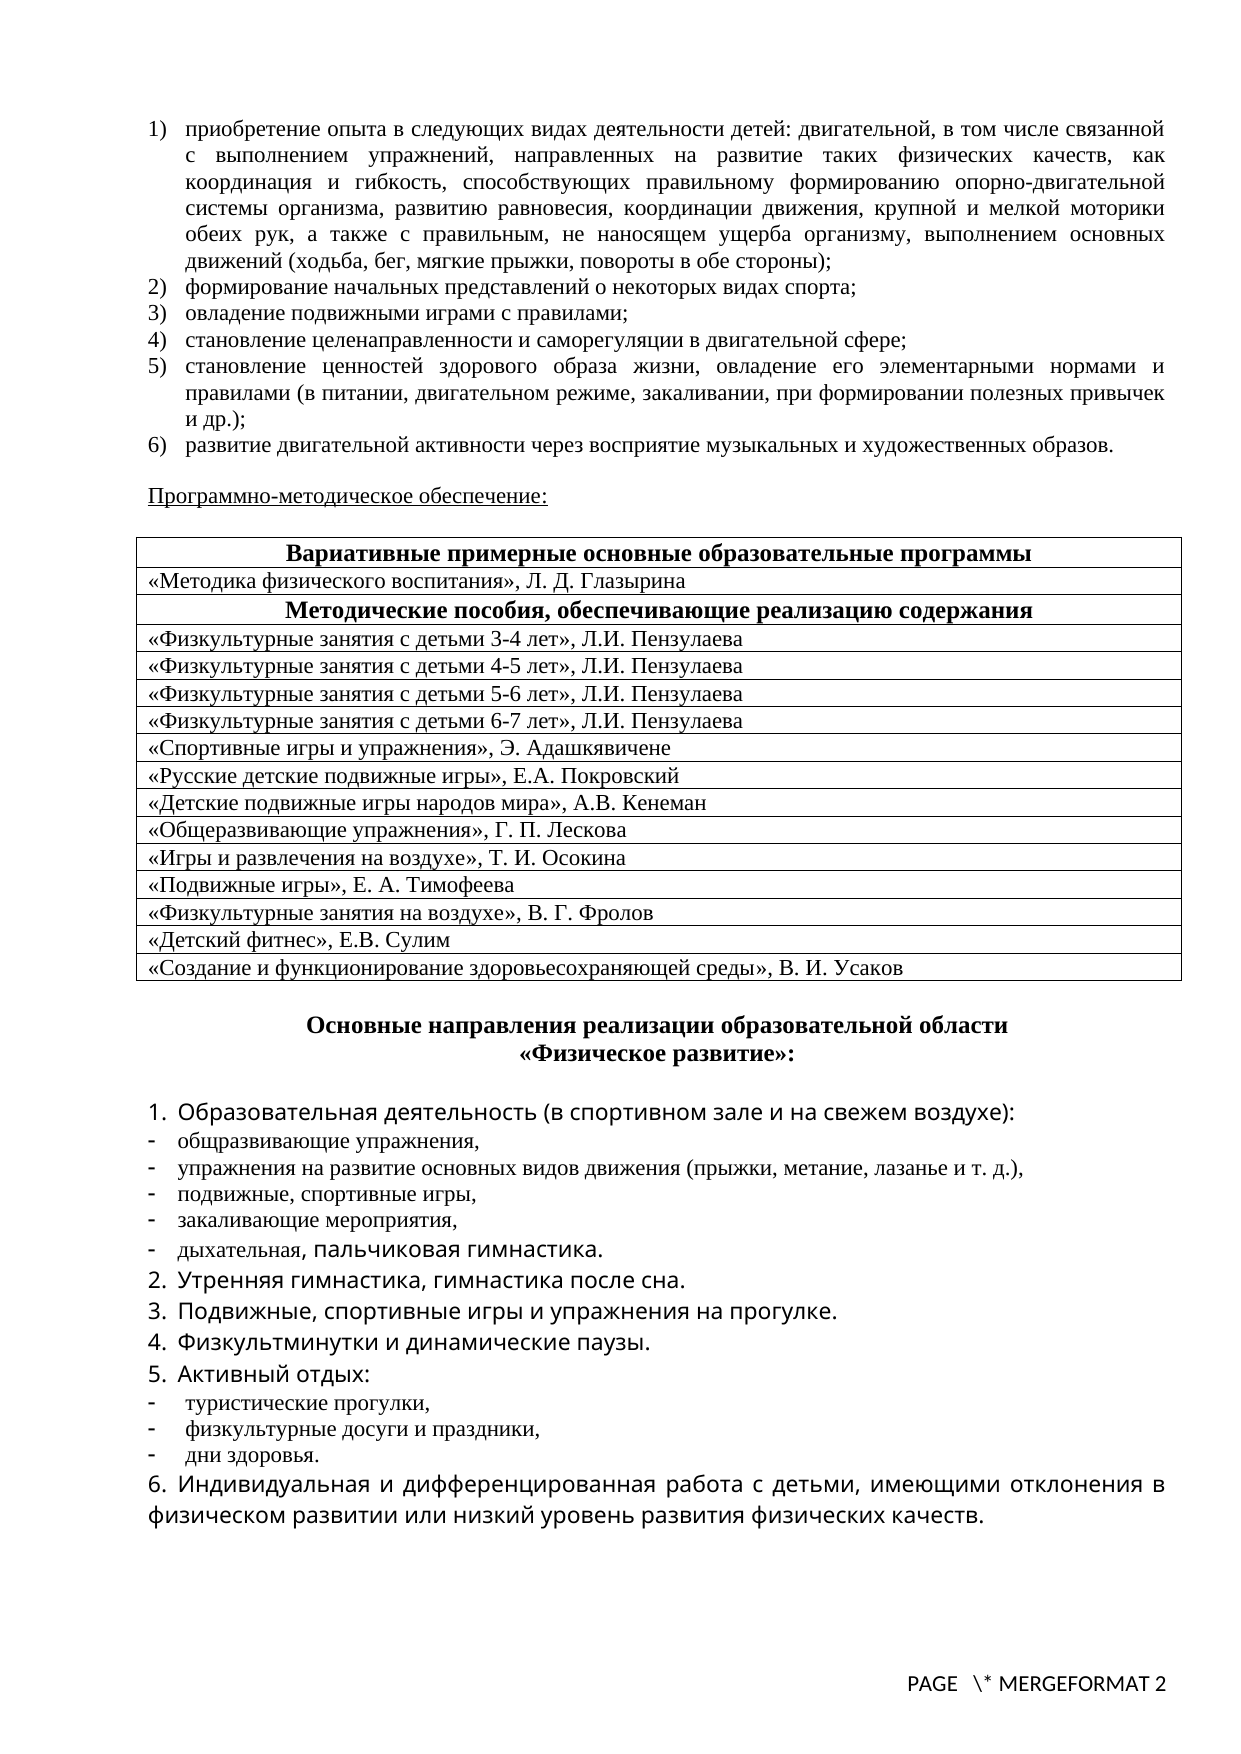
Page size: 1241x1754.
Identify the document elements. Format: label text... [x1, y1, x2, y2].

list общразвивающие упражнения, [148, 1127, 1129, 1153]
list приобретение опыта в следующих видах деятельности детей: двигательной, в том числе связанной с выполнением упражнений, направленных на развитие таких физических качеств, как координация и гибкость, способствующих правильному формированию опорно-двигательной системы организма, развитию равновесия, координации движения, крупной и мелкой моторики обеих рук, а также с правильным, не наносящем ущерба организму, выполнением основных движений (ходьба, бег, мягкие прыжки, повороты в обе стороны); [148, 115, 1167, 273]
text Программно-методическое обеспечение: [148, 482, 1167, 508]
table_cell «Детские подвижные игры народов мира», А.В. Кенеман [137, 789, 1181, 816]
list физкультурные досуги и праздники, [148, 1415, 1129, 1442]
table_cell «Общеразвивающие упражнения», Г. П. Лескова [137, 817, 1181, 843]
table_cell «Детский фитнес», Е.В. Сулим [137, 926, 1181, 952]
list дыхательная, пальчиковая гимнастика. [148, 1233, 1129, 1264]
table_cell «Физкультурные занятия с детьми 5-6 лет», Л.И. Пензулаева [137, 680, 1181, 706]
list овладение подвижными играми с правилами; [148, 299, 1167, 326]
list формирование начальных представлений о некоторых видах спорта; [148, 273, 1167, 299]
list подвижные, спортивные игры, [148, 1180, 1129, 1206]
table_cell «Игры и развлечения на воздухе», Т. И. Осокина [137, 844, 1181, 870]
table_cell «Спортивные игры и упражнения», Э. Адашкявичене [137, 734, 1181, 761]
list Физкультминутки и динамические паузы. [148, 1326, 1167, 1358]
text Основные направления реализации образовательной области [148, 1010, 1167, 1038]
table_cell «Методика физического воспитания», Л. Д. Глазырина [137, 568, 1181, 594]
list развитие двигательной активности через восприятие музыкальных и художественных образов. [148, 431, 1167, 458]
table_cell «Физкультурные занятия на воздухе», В. Г. Фролов [137, 899, 1181, 925]
table_cell «Физкультурные занятия с детьми 3-4 лет», Л.И. Пензулаева [137, 625, 1181, 651]
table_cell «Подвижные игры», Е. А. Тимофеева [137, 871, 1181, 898]
list Утренняя гимнастика, гимнастика после сна. [148, 1264, 1167, 1295]
table_cell «Русские детские подвижные игры», Е.А. Покровский [137, 762, 1181, 788]
list закаливающие мероприятия, [148, 1206, 1129, 1233]
list Образовательная деятельность (в спортивном зале и на свежем воздухе): [148, 1096, 1167, 1127]
list становление ценностей здорового образа жизни, овладение его элементарными нормами и правилами (в питании, двигательном режиме, закаливании, при формировании полезных привычек и др.); [148, 352, 1167, 431]
list Активный отдых: [148, 1358, 1167, 1389]
table_cell «Создание и функционирование здоровьесохраняющей среды», В. И. Усаков [137, 954, 1181, 980]
list становление целенаправленности и саморегуляции в двигательной сфере; [148, 326, 1167, 352]
list Индивидуальная и дифференцированная работа с детьми, имеющими отклонения в физическом развитии или низкий уровень развития физических качеств. [148, 1468, 1167, 1530]
table_cell Методические пособия, обеспечивающие реализацию содержания [137, 595, 1181, 624]
table_header Вариативные примерные основные образовательные программы [137, 538, 1181, 567]
list Подвижные, спортивные игры и упражнения на прогулке. [148, 1295, 1167, 1326]
list туристические прогулки, [148, 1389, 1129, 1415]
list упражнения на развитие основных видов движения (прыжки, метание, лазанье и т. д.), [148, 1153, 1129, 1180]
list дни здоровья. [148, 1442, 1129, 1468]
text «Физическое развитие»: [148, 1038, 1167, 1067]
table_cell «Физкультурные занятия с детьми 6-7 лет», Л.И. Пензулаева [137, 707, 1181, 733]
table_cell «Физкультурные занятия с детьми 4-5 лет», Л.И. Пензулаева [137, 652, 1181, 678]
